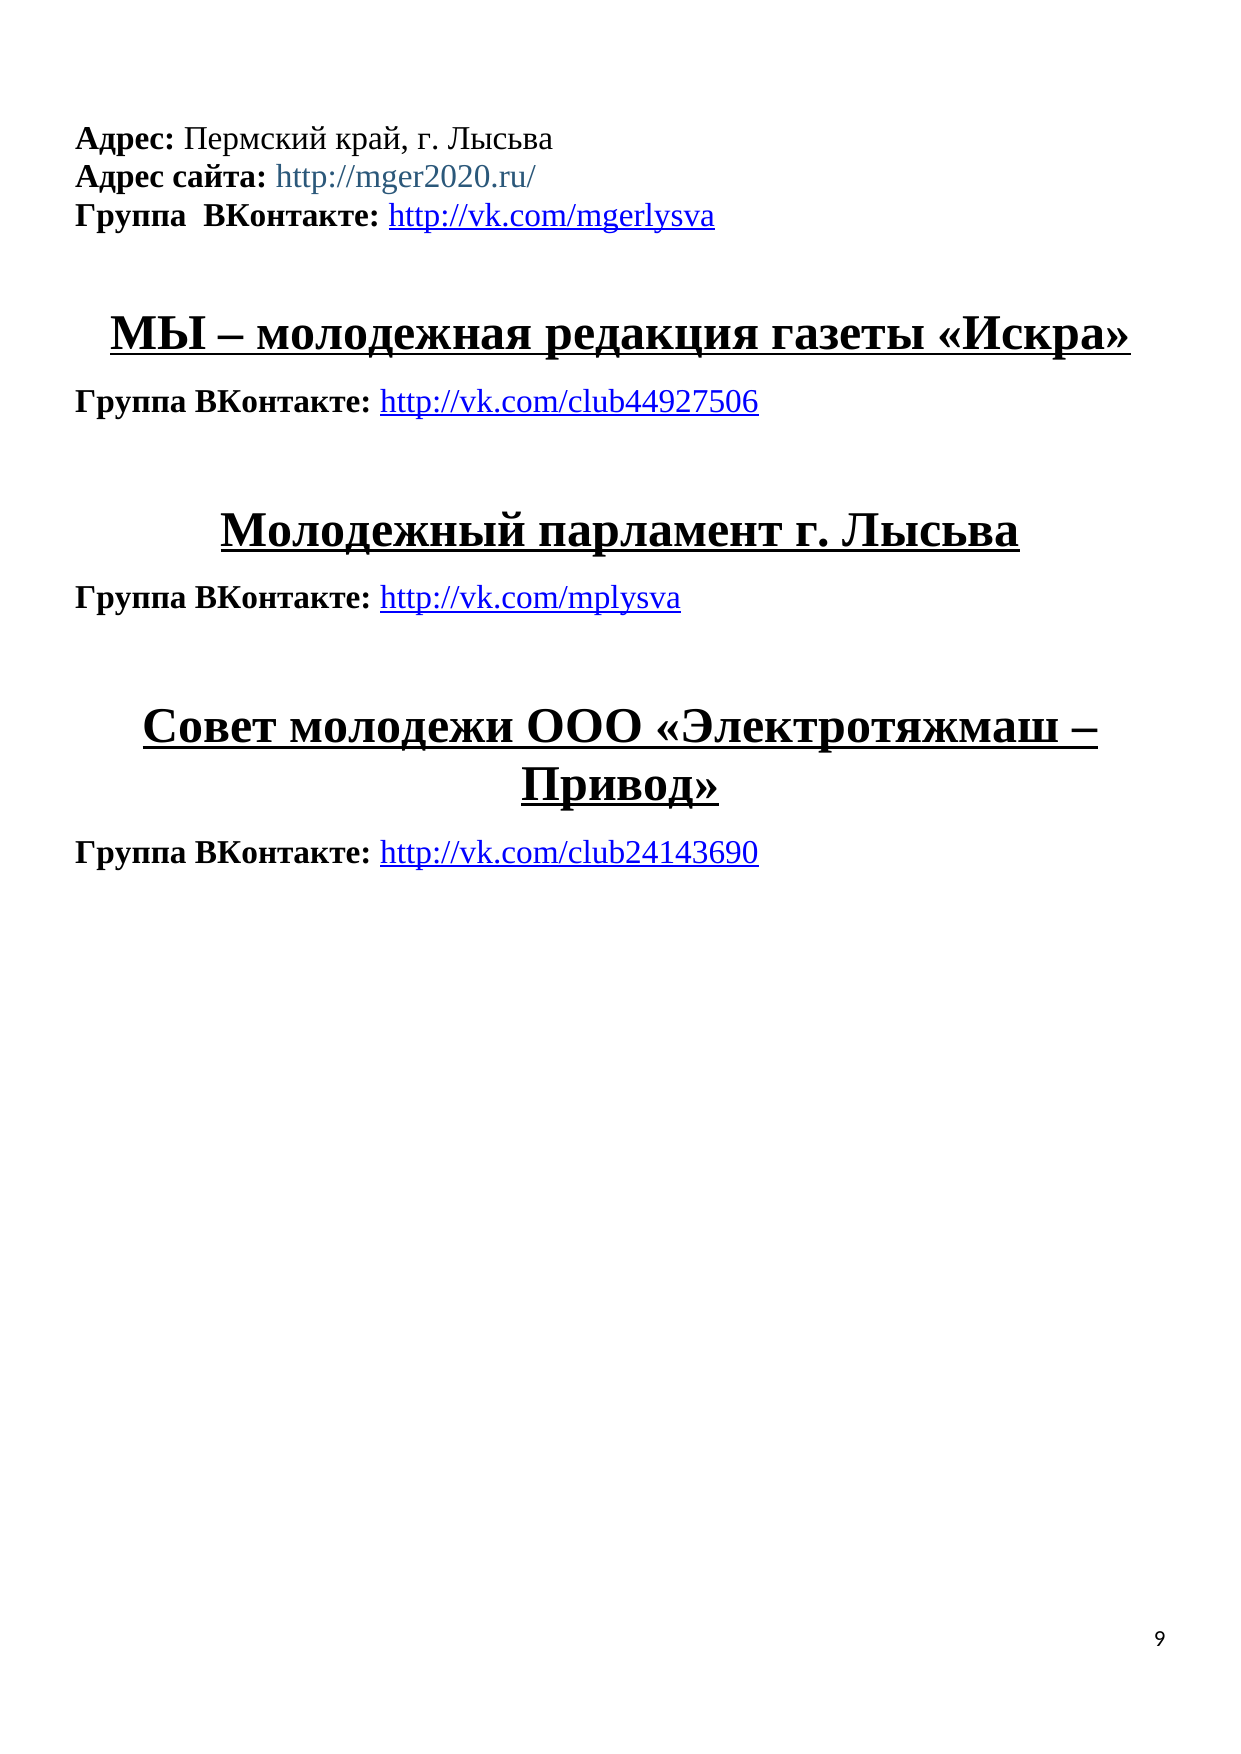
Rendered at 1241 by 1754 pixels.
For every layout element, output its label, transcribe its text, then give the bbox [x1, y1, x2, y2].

text Совет молодежи ООО «Электротяжмаш – Привод» [75, 696, 1165, 811]
text Группа ВКонтакте: http://vk.com/club44927506 [75, 381, 1165, 419]
text Молодежный парламент г. Лысьва [75, 499, 1165, 557]
text Адрес: Пермский край, г. Лысьва [75, 118, 1165, 156]
text Группа ВКонтакте: http://vk.com/club24143690 [75, 832, 1165, 870]
text Группа ВКонтакте: http://vk.com/mgerlysva [75, 195, 1165, 233]
text Группа ВКонтакте: http://vk.com/mplysva [75, 578, 1165, 616]
text МЫ – молодежная редакция газеты «Искра» [75, 303, 1165, 360]
text Адрес сайта: http://mger2020.ru/ [75, 156, 1165, 195]
